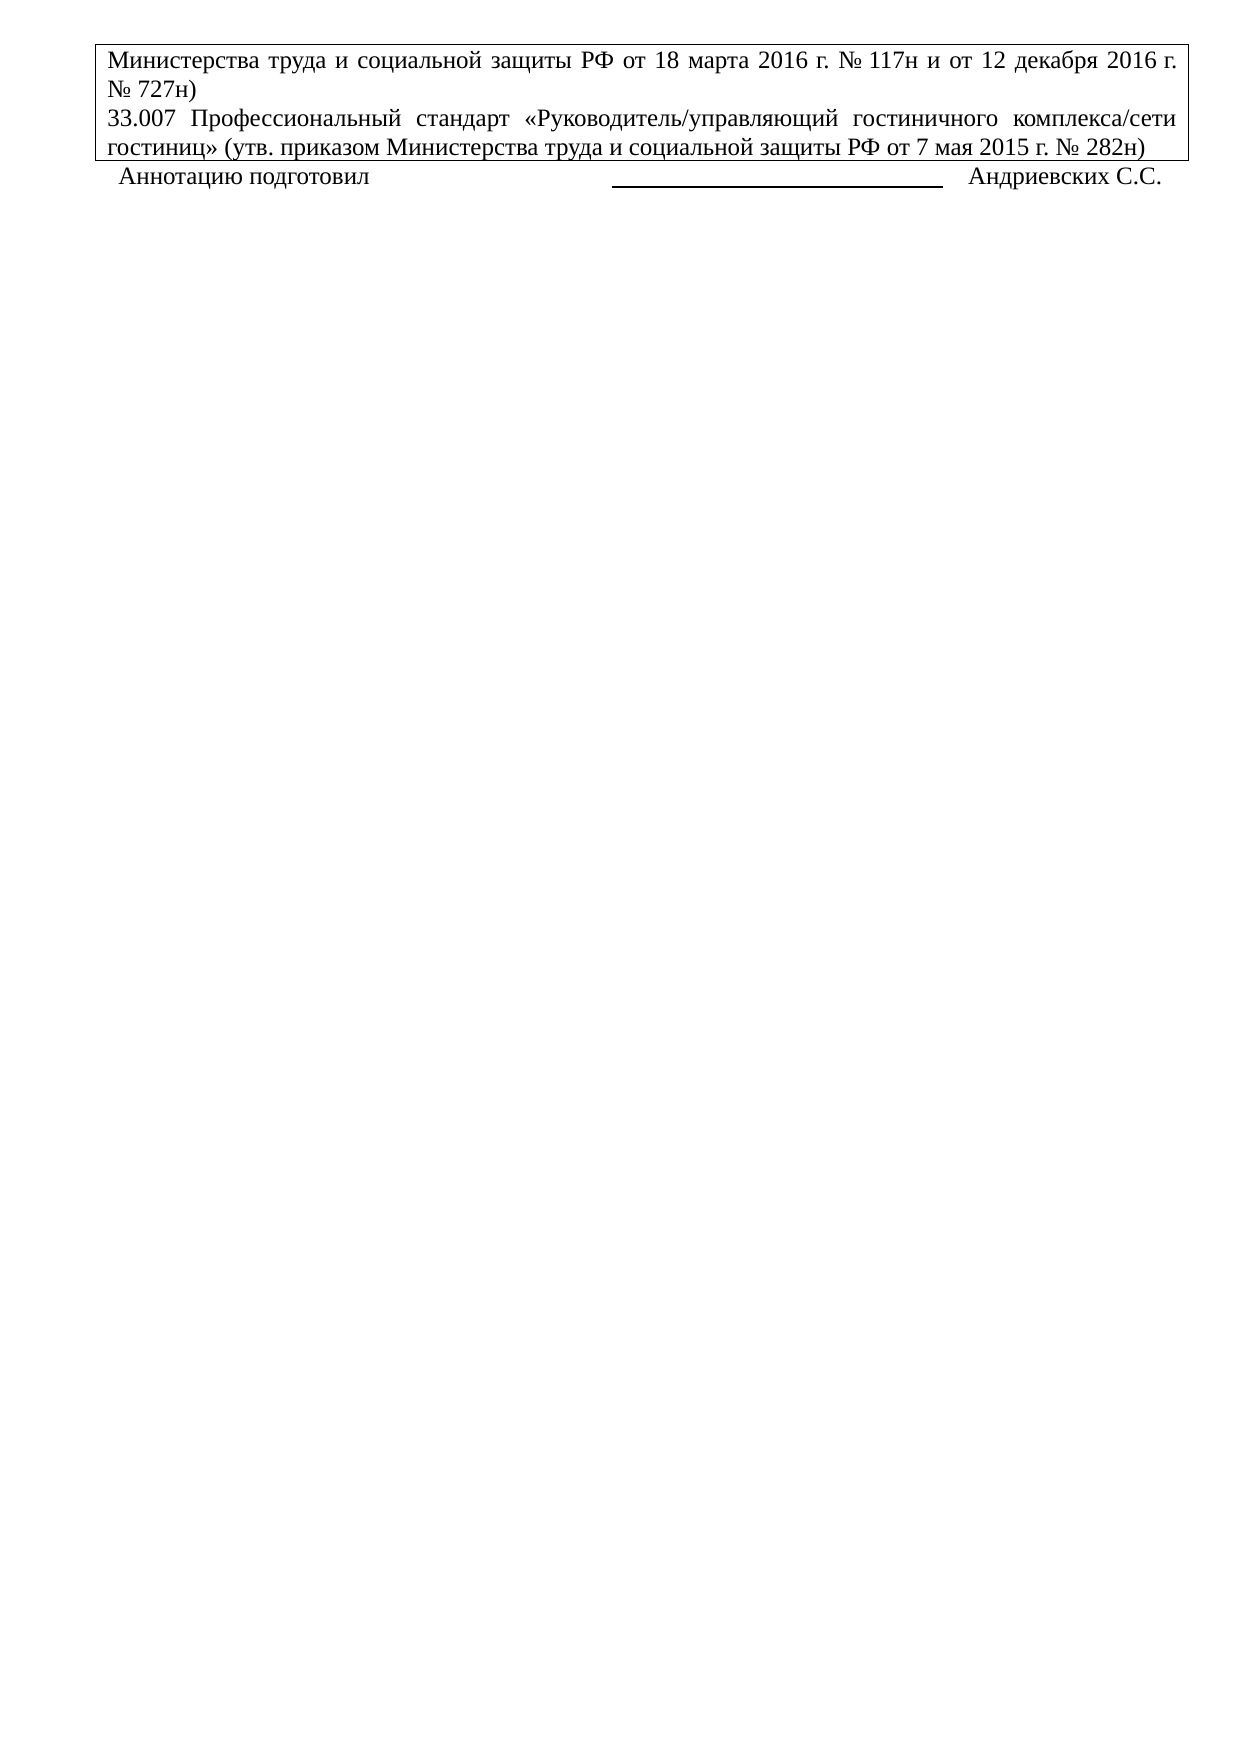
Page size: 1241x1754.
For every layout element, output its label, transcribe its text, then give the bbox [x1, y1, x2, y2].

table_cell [96, 45, 1188, 160]
text Аннотацию подготовил Андриевских С.С. [118, 161, 1181, 190]
